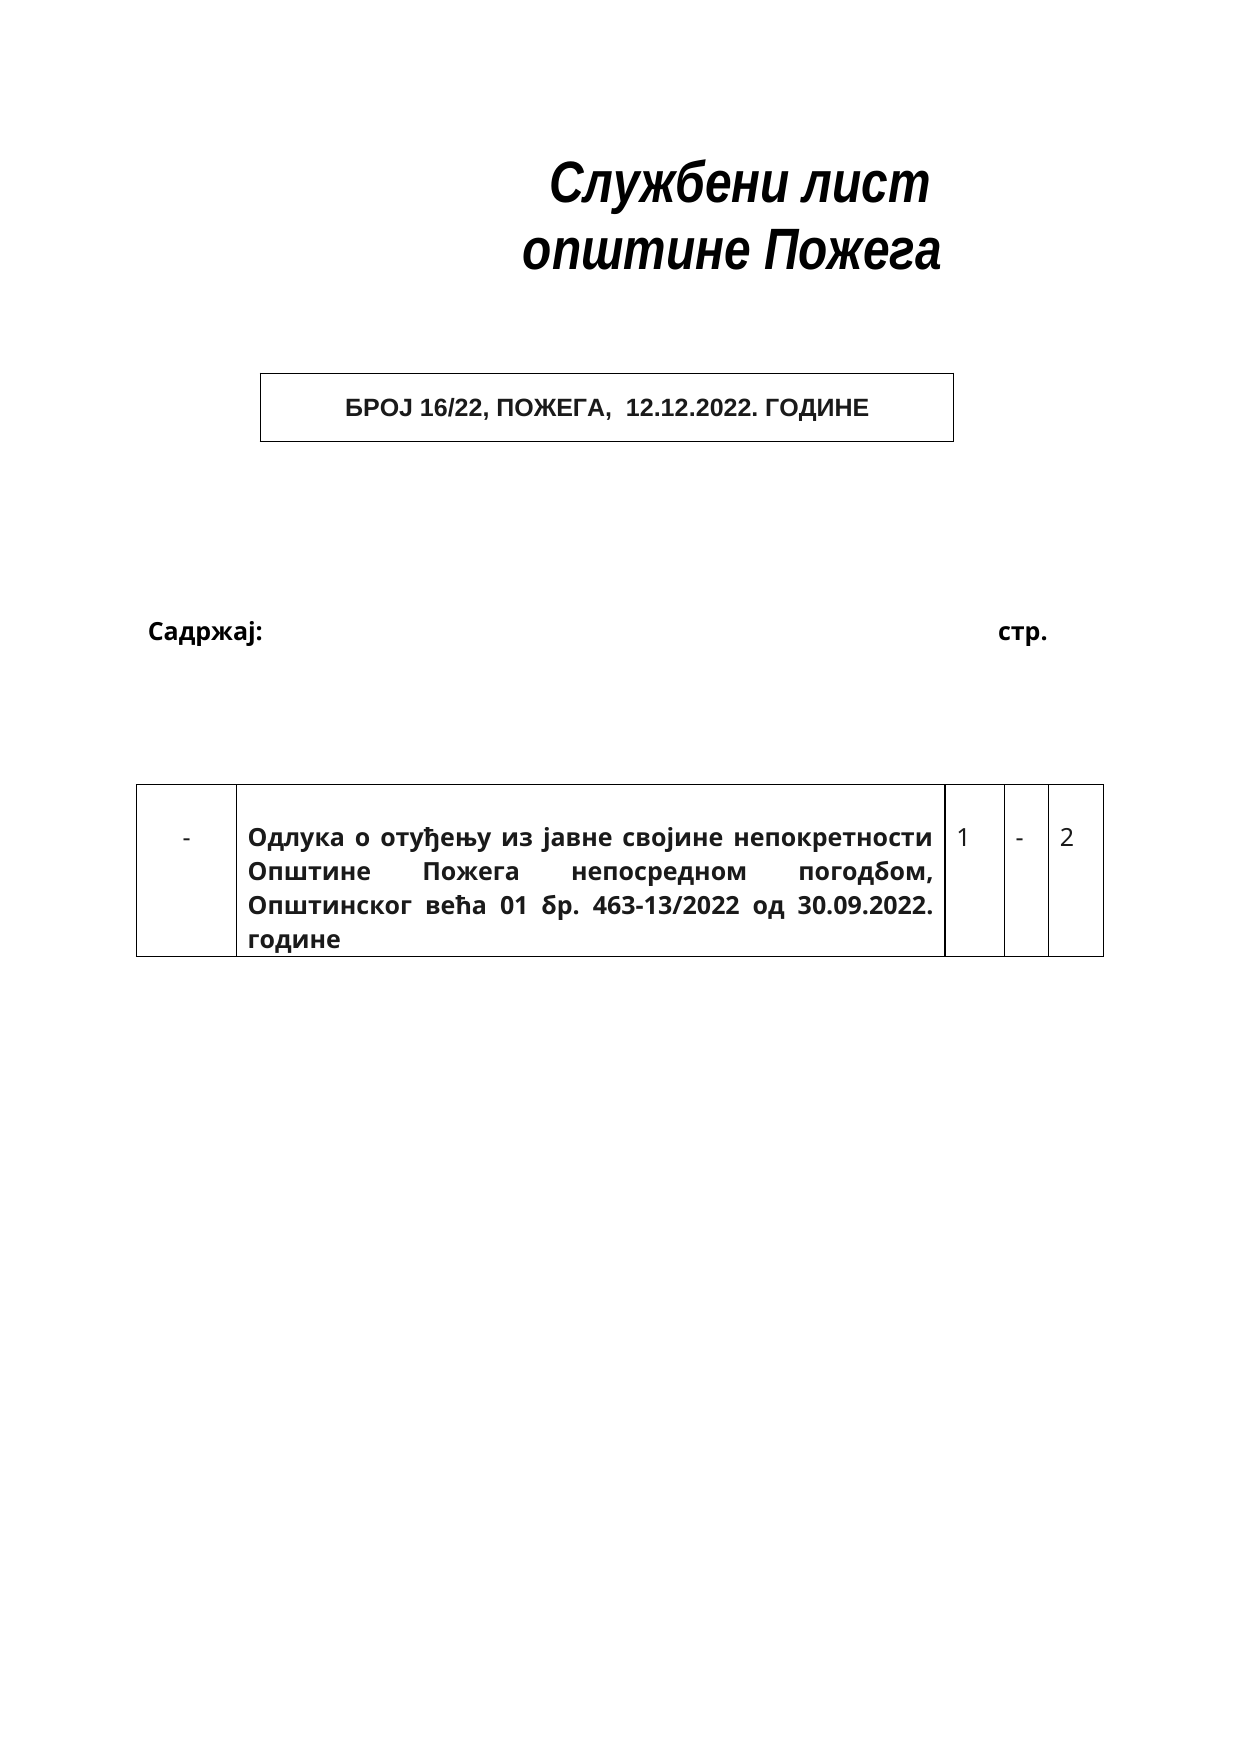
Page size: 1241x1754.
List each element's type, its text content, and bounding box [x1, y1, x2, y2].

table_header 1 [946, 785, 1004, 956]
text Садржај: стр. [148, 614, 1093, 648]
table_header - [137, 785, 236, 956]
table_header БРОЈ 16/22, ПОЖЕГА, 12.12.2022. ГОДИНЕ [261, 374, 953, 441]
table_header - [1005, 785, 1048, 956]
text Службени лист општине Пожега [523, 148, 1093, 282]
table_header Одлука о отуђењу из јавне својине непокретности Општине Пожега непосредном погодбом, Општинског већа 01 бр. 463-13/2022 од 30.09.2022. године [237, 785, 944, 956]
table_header 2 [1049, 785, 1103, 956]
